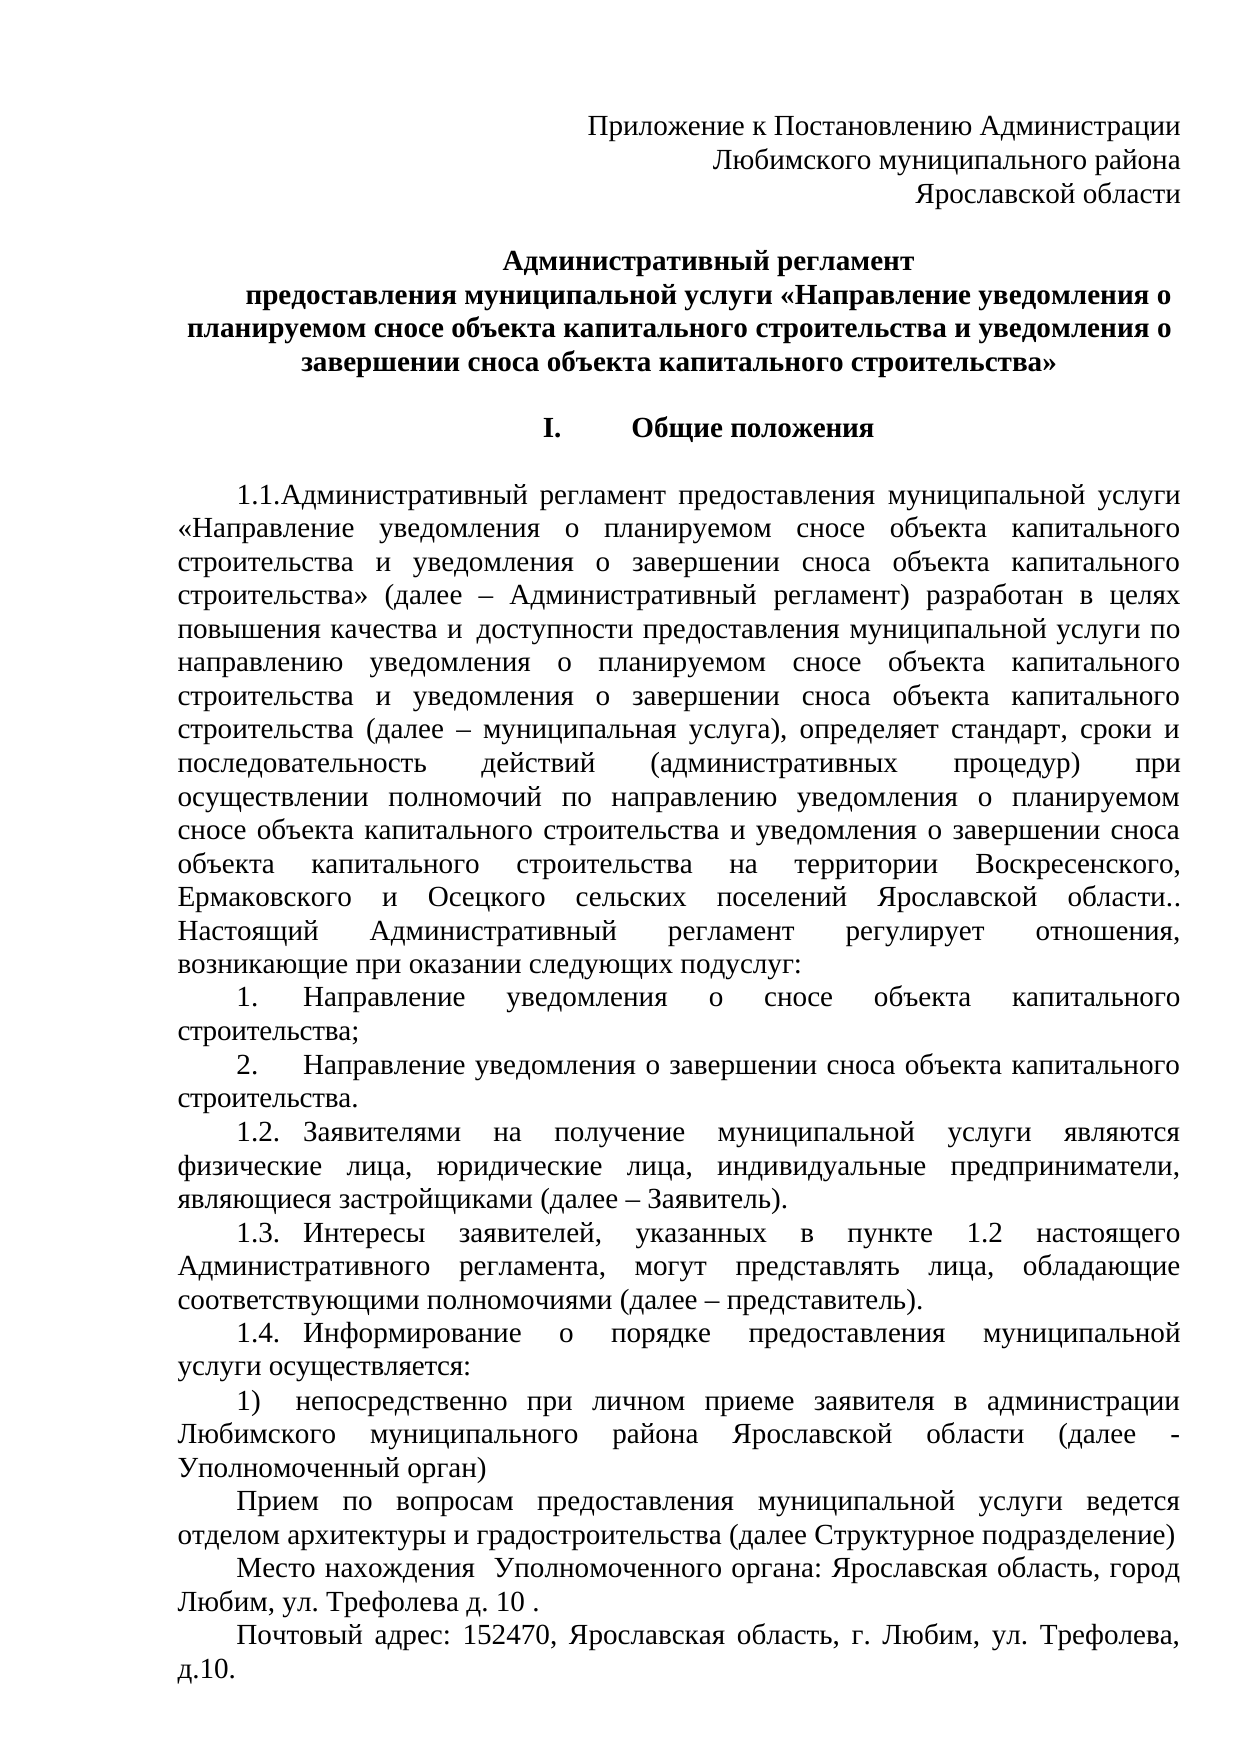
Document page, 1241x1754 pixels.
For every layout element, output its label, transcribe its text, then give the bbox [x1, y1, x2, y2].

list Направление уведомления о сносе объекта капитального строительства; [177, 980, 1181, 1047]
text Приложение к Постановлению Администрации [177, 108, 1181, 142]
list Заявителями на получение муниципальной услуги являются физические лица, юридические лица, индивидуальные предприниматели, являющиеся застройщиками (далее – Заявитель). [177, 1114, 1181, 1215]
text Любимского муниципального района [177, 142, 1181, 175]
list Информирование о порядке предоставления муниципальной услуги осуществляется: [177, 1316, 1181, 1383]
list непосредственно при личном приеме заявителя в администрации Любимского муниципального района Ярославской области (далее - Уполномоченный орган) [177, 1383, 1181, 1483]
list Интересы заявителей, указанных в пункте 1.2 настоящего Административного регламента, могут представлять лица, обладающие соответствующими полномочиями (далее – представитель). [177, 1215, 1181, 1316]
list Почтовый адрес: 152470, Ярославская область, г. Любим, ул. Трефолева, д.10. [177, 1617, 1181, 1684]
list Направление уведомления о завершении сноса объекта капитального строительства. [177, 1047, 1181, 1114]
list Прием по вопросам предоставления муниципальной услуги ведется отделом архитектуры и градостроительства (далее Структурное подразделение) [177, 1483, 1181, 1550]
list Место нахождения Уполномоченного органа: Ярославская область, город Любим, ул. Трефолева д. 10 . [177, 1550, 1181, 1617]
subtitle Общие положения [177, 410, 1181, 444]
text Ярославской области [177, 176, 1181, 210]
list Административный регламент предоставления муниципальной услуги «Направление уведомления о планируемом сносе объекта капитального строительства и уведомления о завершении сноса объекта капитального строительства» (далее – Административный регламент) разработан в целях повышения качества и доступности предоставления муниципальной услуги по направлению уведомления о планируемом сносе объекта капитального строительства и уведомления о завершении сноса объекта капитального строительства (далее – муниципальная услуга), определяет стандарт, сроки и последовательность действий (административных процедур) при осуществлении полномочий по направлению уведомления о планируемом сносе объекта капитального строительства и уведомления о завершении сноса объекта капитального строительства на территории Воскресенского, Ермаковского и Осецкого сельских поселений Ярославской области.. Настоящий Административный регламент регулирует отношения, возникающие при оказании следующих подуслуг: [177, 477, 1181, 980]
subtitle Административный регламент [177, 243, 1181, 277]
subtitle предоставления муниципальной услуги «Направление уведомления о планируемом сносе объекта капитального строительства и уведомления о завершении сноса объекта капитального строительства» [177, 277, 1181, 377]
